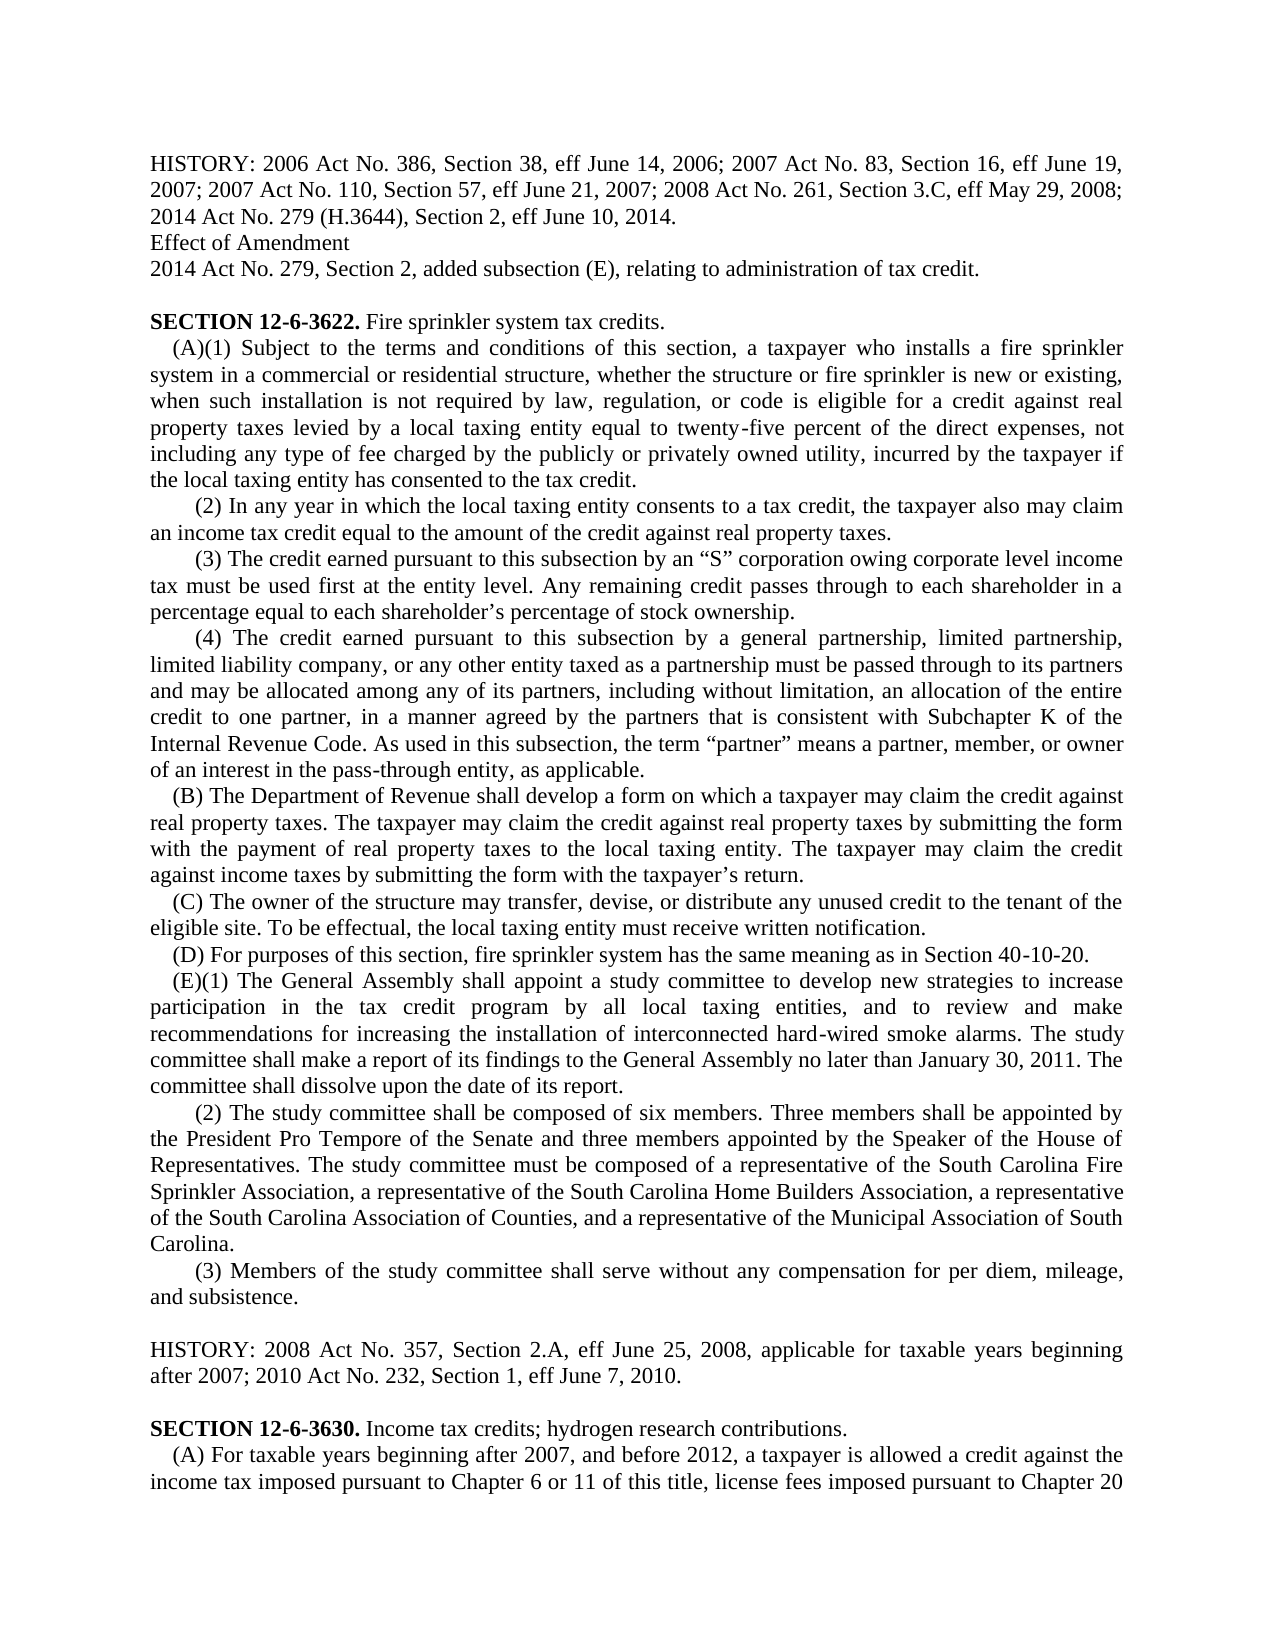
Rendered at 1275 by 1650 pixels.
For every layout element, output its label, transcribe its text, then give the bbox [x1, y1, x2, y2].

text (2) The study committee shall be composed of six members. Three members shall be appointed by the President Pro Tempore of the Senate and three members appointed by the Speaker of the House of Representatives. The study committee must be composed of a representative of the South Carolina Fire Sprinkler Association, a representative of the South Carolina Home Builders Association, a representative of the South Carolina Association of Counties, and a representative of the Municipal Association of South Carolina. [150, 1099, 1125, 1257]
text HISTORY: 2008 Act No. 357, Section 2.A, eff June 25, 2008, applicable for taxable years beginning after 2007; 2010 Act No. 232, Section 1, eff June 7, 2010. [150, 1336, 1125, 1389]
text (E)(1) The General Assembly shall appoint a study committee to develop new strategies to increase participation in the tax credit program by all local taxing entities, and to review and make recommendations for increasing the installation of interconnected hard-wired smoke alarms. The study committee shall make a report of its findings to the General Assembly no later than January 30, 2011. The committee shall dissolve upon the date of its report. [150, 967, 1125, 1099]
text (B) The Department of Revenue shall develop a form on which a taxpayer may claim the credit against real property taxes. The taxpayer may claim the credit against real property taxes by submitting the form with the payment of real property taxes to the local taxing entity. The taxpayer may claim the credit against income taxes by submitting the form with the taxpayer’s return. [150, 782, 1125, 888]
text HISTORY: 2006 Act No. 386, Section 38, eff June 14, 2006; 2007 Act No. 83, Section 16, eff June 19, 2007; 2007 Act No. 110, Section 57, eff June 21, 2007; 2008 Act No. 261, Section 3.C, eff May 29, 2008; 2014 Act No. 279 (H.3644), Section 2, eff June 10, 2014. [150, 150, 1125, 229]
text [150, 1441, 1125, 1494]
text (3) Members of the study committee shall serve without any compensation for per diem, mileage, and subsistence. [150, 1257, 1125, 1309]
text (4) The credit earned pursuant to this subsection by a general partnership, limited partnership, limited liability company, or any other entity taxed as a partnership must be passed through to its partners and may be allocated among any of its partners, including without limitation, an allocation of the entire credit to one partner, in a manner agreed by the partners that is consistent with Subchapter K of the Internal Revenue Code. As used in this subsection, the term “partner” means a partner, member, or owner of an interest in the pass-through entity, as applicable. [150, 624, 1125, 782]
text (2) In any year in which the local taxing entity consents to a tax credit, the taxpayer also may claim an income tax credit equal to the amount of the credit against real property taxes. [150, 493, 1125, 545]
text Effect of Amendment [150, 229, 1125, 255]
text 2014 Act No. 279, Section 2, added subsection (E), relating to administration of tax credit. [150, 255, 1125, 282]
text (A)(1) Subject to the terms and conditions of this section, a taxpayer who installs a fire sprinkler system in a commercial or residential structure, whether the structure or fire sprinkler is new or existing, when such installation is not required by law, regulation, or code is eligible for a credit against real property taxes levied by a local taxing entity equal to twenty-five percent of the direct expenses, not including any type of fee charged by the publicly or privately owned utility, incurred by the taxpayer if the local taxing entity has consented to the tax credit. [150, 334, 1125, 493]
text (D) For purposes of this section, fire sprinkler system has the same meaning as in Section 40-10-20. [150, 941, 1125, 967]
text (C) The owner of the structure may transfer, devise, or distribute any unused credit to the tenant of the eligible site. To be effectual, the local taxing entity must receive written notification. [150, 888, 1125, 941]
text (3) The credit earned pursuant to this subsection by an “S” corporation owing corporate level income tax must be used first at the entity level. Any remaining credit passes through to each shareholder in a percentage equal to each shareholder’s percentage of stock ownership. [150, 545, 1125, 624]
text SECTION 12-6-3622. Fire sprinkler system tax credits. [150, 308, 1125, 334]
text SECTION 12-6-3630. Income tax credits; hydrogen research contributions. [150, 1415, 1125, 1441]
